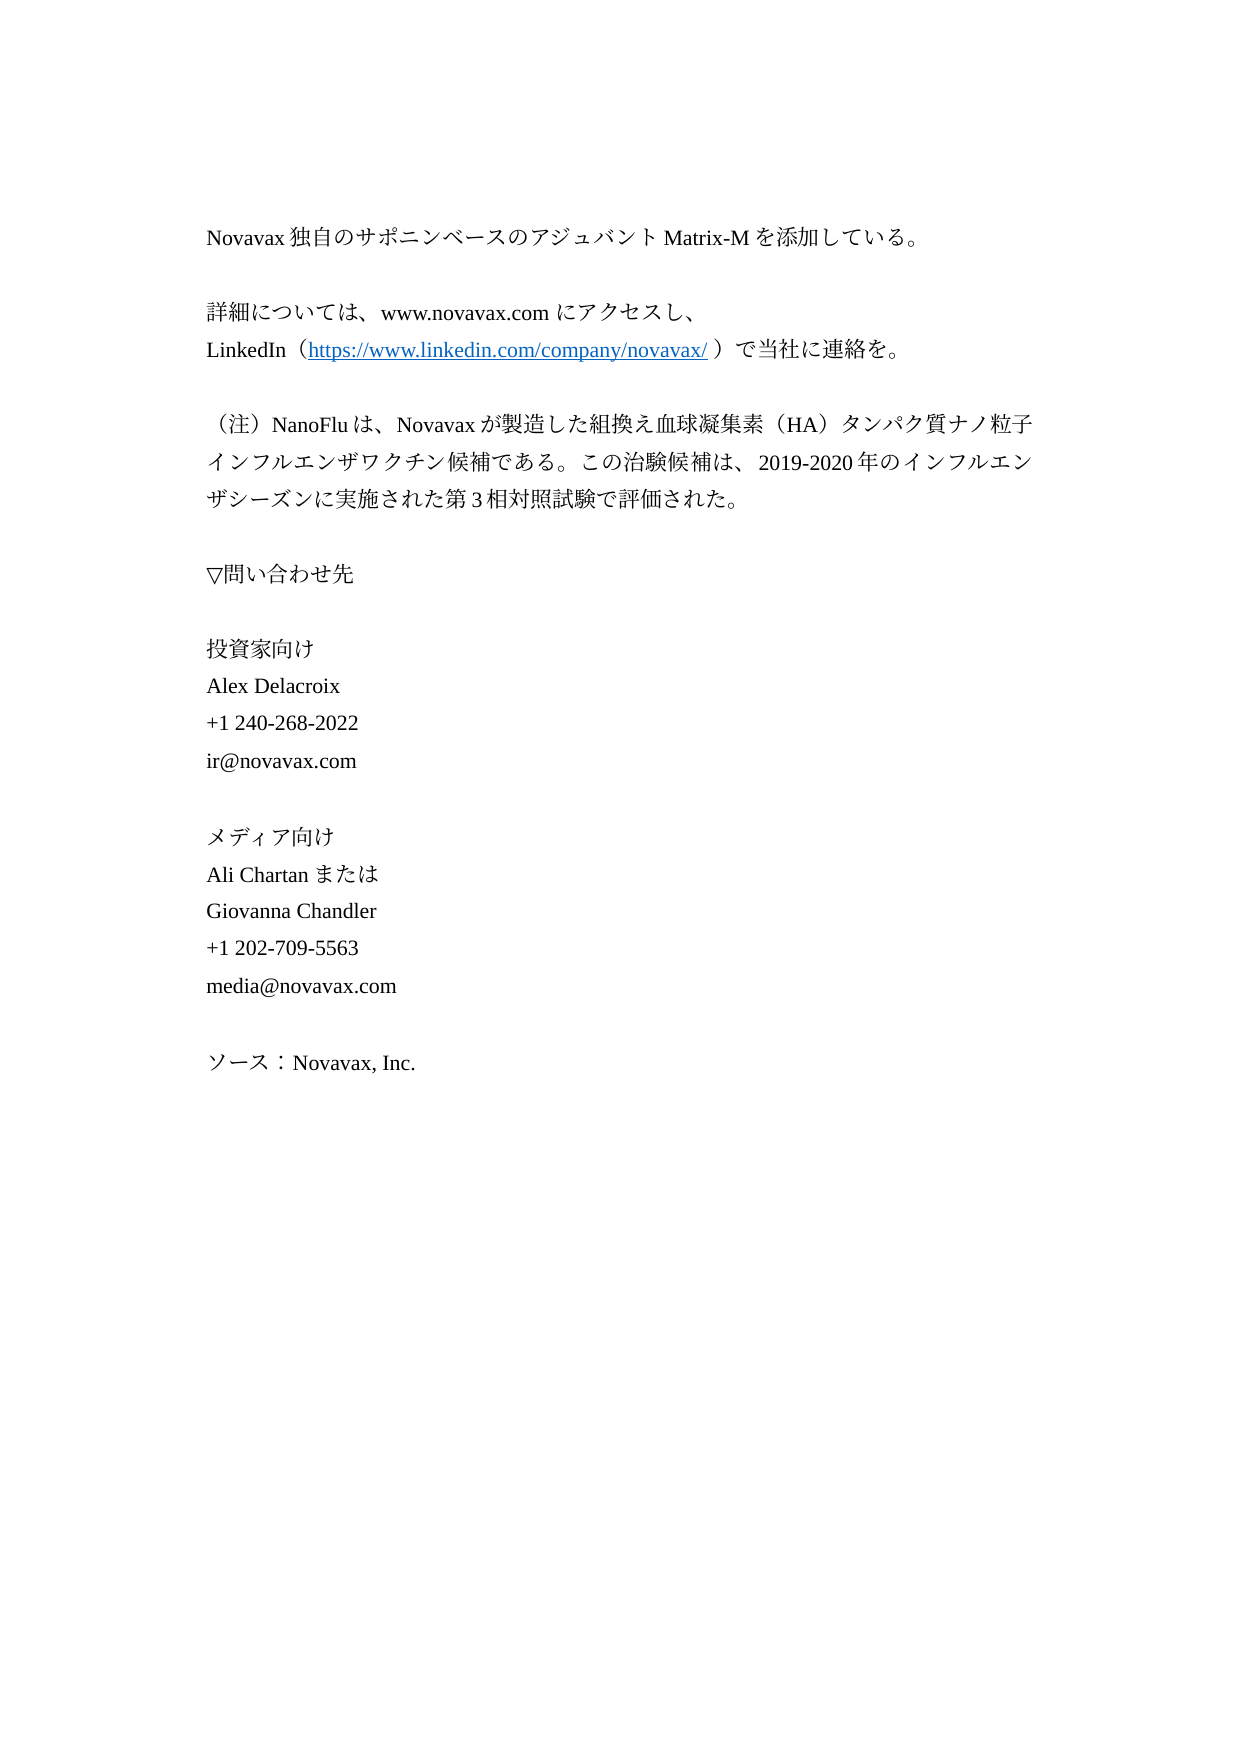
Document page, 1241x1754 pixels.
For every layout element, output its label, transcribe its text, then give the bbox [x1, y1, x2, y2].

text ソース：Novavax, Inc. [206, 1042, 1034, 1079]
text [206, 217, 1034, 254]
text ▽問い合わせ先 [206, 554, 1034, 592]
text +1 202-709-5563 [206, 929, 1034, 967]
text （注）NanoFluは、Novavaxが製造した組換え血球凝集素（HA）タンパク質ナノ粒子インフルエンザワクチン候補である。この治験候補は、2019-2020年のインフルエンザシーズンに実施された第3相対照試験で評価された。 [206, 404, 1034, 517]
text メディア向け [206, 817, 1034, 854]
text media@novavax.com [206, 967, 1034, 1004]
text 詳細については、www.novavax.com にアクセスし、LinkedIn（https://www.linkedin.com/company/novavax/ ）で当社に連絡を。 [206, 292, 1034, 367]
text +1 240-268-2022 [206, 704, 1034, 742]
text Ali Chartanまたは [206, 854, 1034, 892]
text ir@novavax.com [206, 742, 1034, 779]
text Giovanna Chandler [206, 892, 1034, 929]
text 投資家向け [206, 629, 1034, 667]
text Alex Delacroix [206, 667, 1034, 704]
